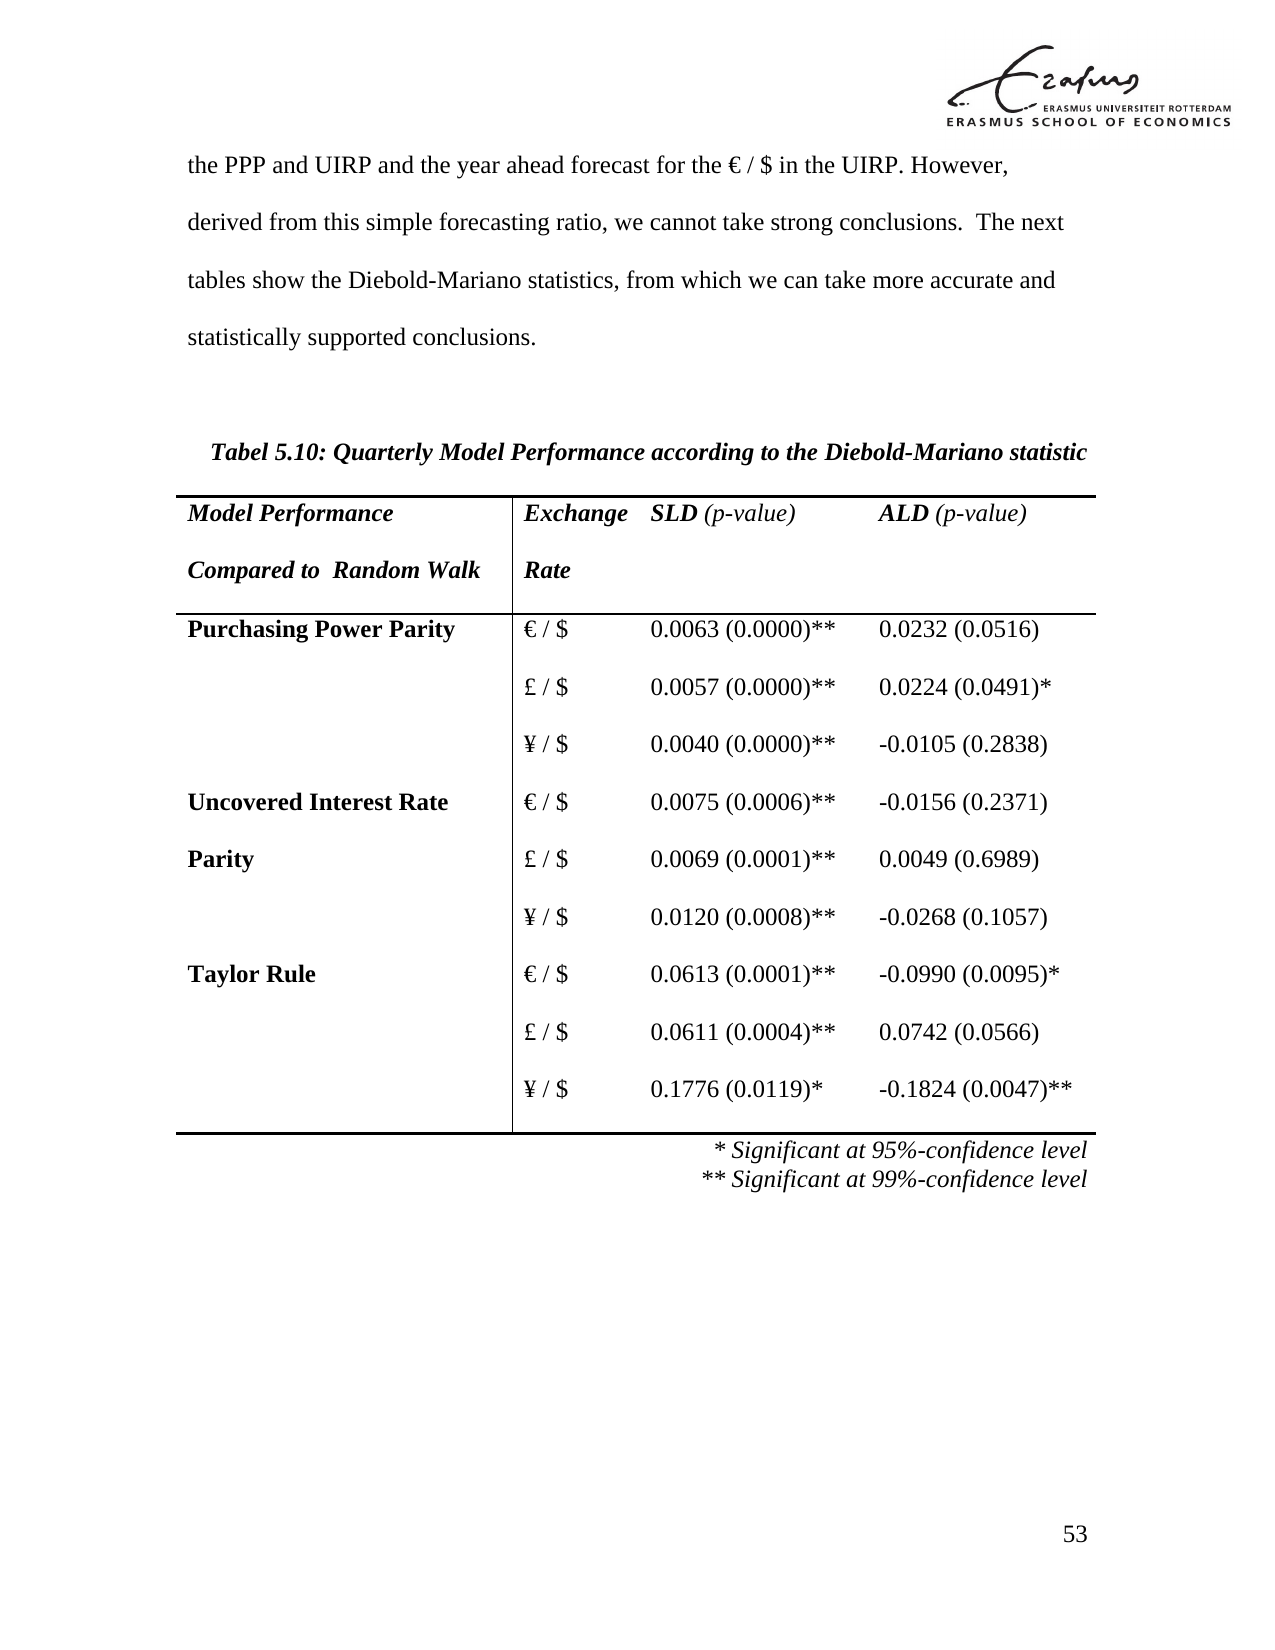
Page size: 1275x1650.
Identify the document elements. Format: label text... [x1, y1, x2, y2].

table_cell 0.0232 (0.0516) 0.0224 (0.0491)* -0.0105 (0.2838) [868, 615, 1096, 787]
table_cell Purchasing Power Parity [176, 615, 512, 787]
table_header SLD (p-value) [639, 498, 868, 613]
table_cell 0.0063 (0.0000)** 0.0057 (0.0000)** 0.0040 (0.0000)** [639, 615, 868, 787]
table_cell € / $ £ / $ ¥ / $ [513, 615, 639, 787]
text * Significant at 95%-confidence level [187, 1135, 1087, 1164]
table_header Model Performance Compared to Random Walk [176, 498, 512, 613]
table_header ALD (p-value) [868, 498, 1096, 613]
table_cell € / $ £ / $ ¥ / $ [513, 959, 639, 1132]
text Tabel 5.10: Quarterly Model Performance according to the Diebold-Mariano statistic [187, 437, 1087, 466]
table_cell 0.0613 (0.0001)** 0.0611 (0.0004)** 0.1776 (0.0119)* [639, 959, 868, 1132]
table_cell -0.0990 (0.0095)* 0.0742 (0.0566) -0.1824 (0.0047)** [868, 959, 1096, 1132]
text ** Significant at 99%-confidence level [187, 1164, 1087, 1192]
table_cell Uncovered Interest Rate Parity [176, 787, 512, 959]
table_cell -0.0156 (0.2371) 0.0049 (0.6989) -0.0268 (0.1057) [868, 787, 1096, 959]
table_cell 0.0075 (0.0006)** 0.0069 (0.0001)** 0.0120 (0.0008)** [639, 787, 868, 959]
picture [936, 29, 1243, 150]
table_header Exchange Rate [513, 498, 639, 613]
table_cell € / $ £ / $ ¥ / $ [513, 787, 639, 959]
table_cell Taylor Rule [176, 959, 512, 1132]
